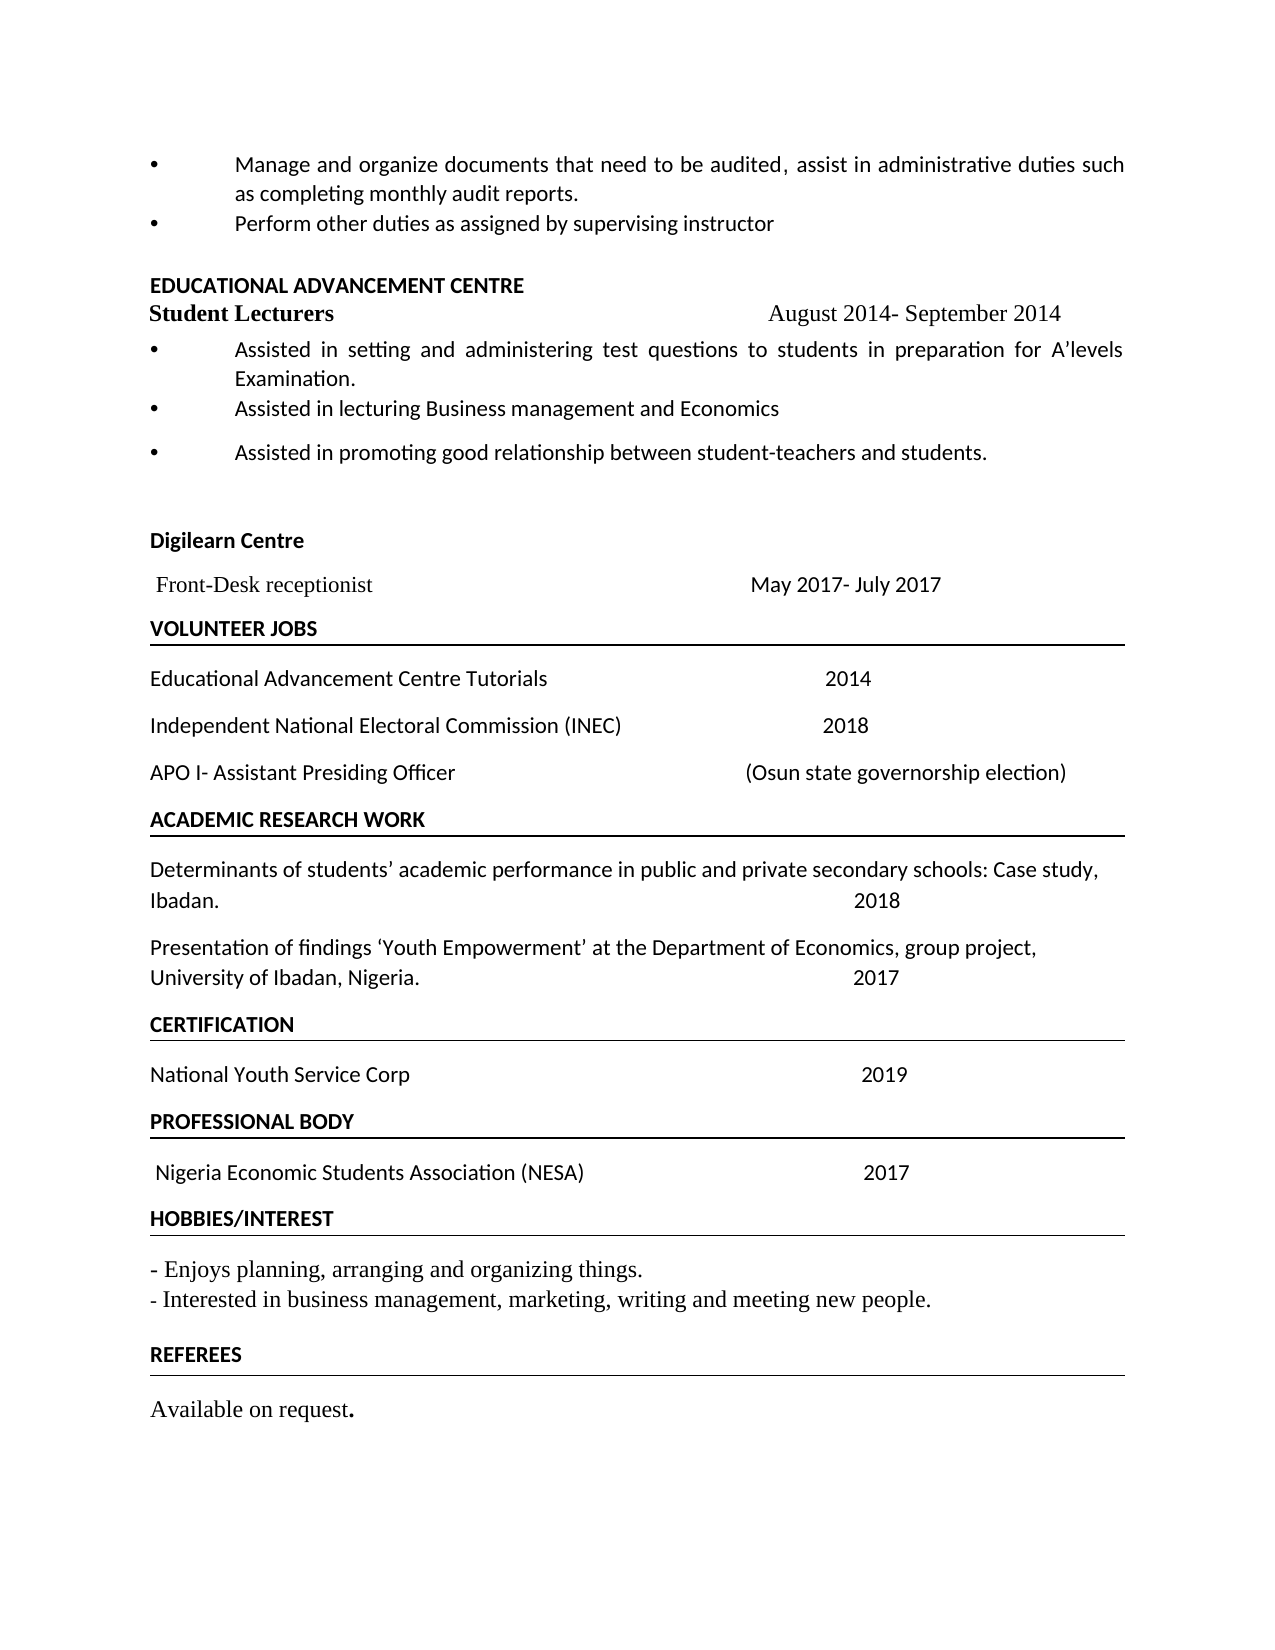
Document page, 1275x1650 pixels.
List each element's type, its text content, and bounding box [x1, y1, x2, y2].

text Presentation of findings ‘Youth Empowerment’ at the Department of Economics, group project, University of Ibadan, Nigeria. 2017 [150, 933, 1125, 991]
subtitle Student Lecturers August 2014- September 2014 [148, 299, 1125, 327]
list Manage and organize documents that need to be audited, assist in administrative duties such as completing monthly audit reports. [150, 150, 1125, 207]
text Educational Advancement Centre Tutorials 2014 [150, 664, 1125, 692]
text VOLUNTEER JOBS [150, 614, 1125, 644]
text - Enjoys planning, arranging and organizing things. [150, 1255, 1125, 1283]
text - Interested in business management, marketing, writing and meeting new people. [150, 1285, 1125, 1313]
text ACADEMIC RESEARCH WORK [150, 805, 1125, 835]
text HOBBIES/INTEREST [150, 1204, 1125, 1235]
list Assisted in lecturing Business management and Economics [150, 394, 1125, 422]
text Available on request. [150, 1395, 1125, 1423]
text Determinants of students’ academic performance in public and private secondary schools: Case study, Ibadan. 2018 [150, 856, 1125, 914]
text APO I- Assistant Presiding Officer (Osun state governorship election) [150, 758, 1125, 786]
text Digilearn Centre [150, 526, 1125, 554]
text Nigeria Economic Students Association (NESA) 2017 [150, 1158, 1125, 1186]
text Front-Desk receptionist May 2017- July 2017 [150, 570, 1125, 598]
text National Youth Service Corp 2019 [150, 1060, 1125, 1088]
list Assisted in setting and administering test questions to students in preparation for A’levels Examination. [150, 335, 1125, 392]
list Perform other duties as assigned by supervising instructor [150, 209, 1125, 237]
text CERTIFICATION [150, 1010, 1125, 1040]
text EDUCATIONAL ADVANCEMENT CENTRE [150, 271, 1125, 299]
list Assisted in promoting good relationship between student-teachers and students. [150, 438, 1125, 466]
text PROFESSIONAL BODY [150, 1107, 1125, 1137]
text REFEREES [150, 1341, 1125, 1375]
text Independent National Electoral Commission (INEC) 2018 [150, 711, 1125, 739]
